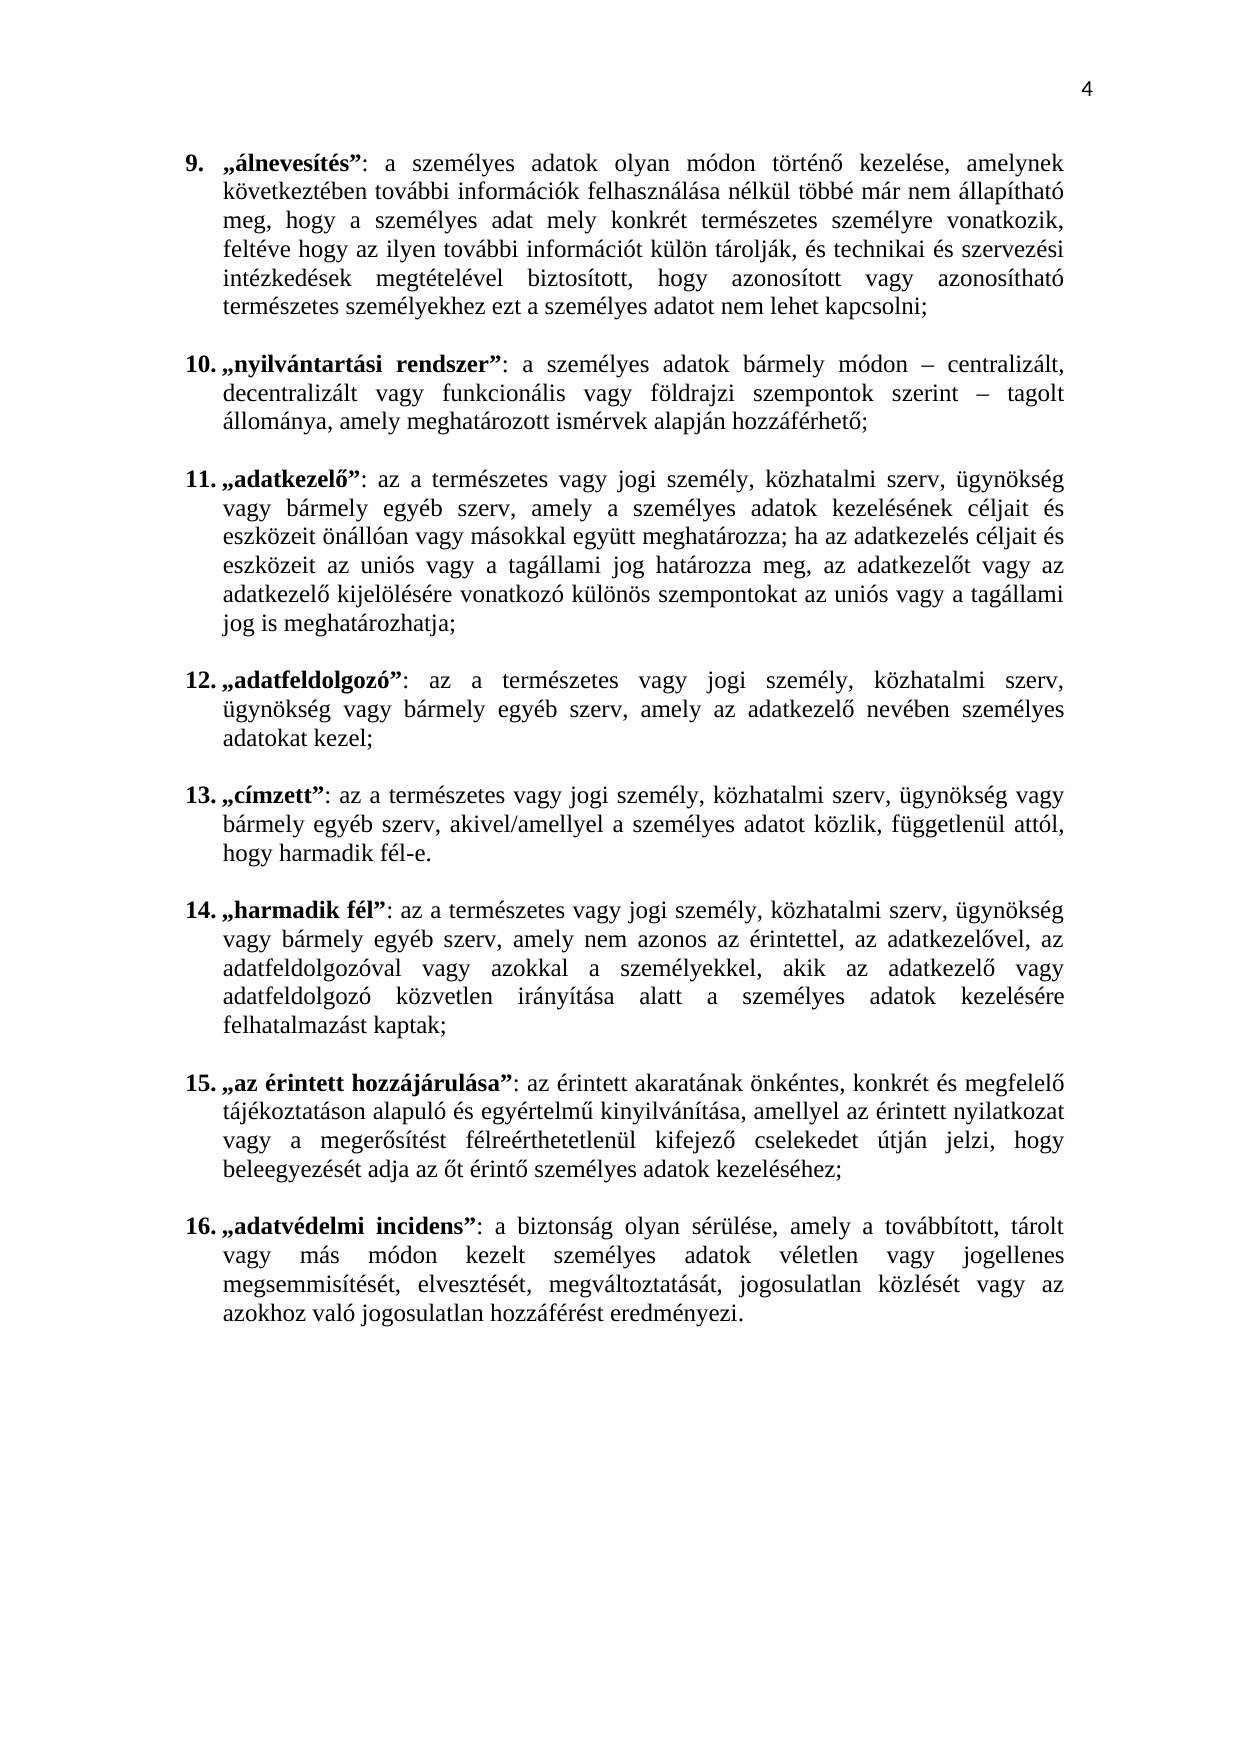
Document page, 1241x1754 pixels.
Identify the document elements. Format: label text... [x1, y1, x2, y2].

list „álnevesítés”: a személyes adatok olyan módon történő kezelése, amelynek következtében további információk felhasználása nélkül többé már nem állapítható meg, hogy a személyes adat mely konkrét természetes személyre vonatkozik, feltéve hogy az ilyen további információt külön tárolják, és technikai és szervezési intézkedések megtételével biztosított, hogy azonosított vagy azonosítható természetes személyekhez ezt a személyes adatot nem lehet kapcsolni; [185, 148, 1065, 320]
list „adatvédelmi incidens”: a biztonság olyan sérülése, amely a továbbított, tárolt vagy más módon kezelt személyes adatok véletlen vagy jogellenes megsemmisítését, elvesztését, megváltoztatását, jogosulatlan közlését vagy az azokhoz való jogosulatlan hozzáférést eredményezi. [185, 1211, 1065, 1326]
list „harmadik fél”: az a természetes vagy jogi személy, közhatalmi szerv, ügynökség vagy bármely egyéb szerv, amely nem azonos az érintettel, az adatkezelővel, az adatfeldolgozóval vagy azokkal a személyekkel, akik az adatkezelő vagy adatfeldolgozó közvetlen irányítása alatt a személyes adatok kezelésére felhatalmazást kaptak; [185, 895, 1065, 1039]
list „címzett”: az a természetes vagy jogi személy, közhatalmi szerv, ügynökség vagy bármely egyéb szerv, akivel/amellyel a személyes adatot közlik, függetlenül attól, hogy harmadik fél-e. [185, 780, 1065, 866]
list „az érintett hozzájárulása”: az érintett akaratának önkéntes, konkrét és megfelelő tájékoztatáson alapuló és egyértelmű kinyilvánítása, amellyel az érintett nyilatkozat vagy a megerősítést félreérthetetlenül kifejező cselekedet útján jelzi, hogy beleegyezését adja az őt érintő személyes adatok kezeléséhez; [185, 1068, 1065, 1183]
list „adatkezelő”: az a természetes vagy jogi személy, közhatalmi szerv, ügynökség vagy bármely egyéb szerv, amely a személyes adatok kezelésének céljait és eszközeit önállóan vagy másokkal együtt meghatározza; ha az adatkezelés céljait és eszközeit az uniós vagy a tagállami jog határozza meg, az adatkezelőt vagy az adatkezelő kijelölésére vonatkozó különös szempontokat az uniós vagy a tagállami jog is meghatározhatja; [185, 464, 1065, 636]
list „adatfeldolgozó”: az a természetes vagy jogi személy, közhatalmi szerv, ügynökség vagy bármely egyéb szerv, amely az adatkezelő nevében személyes adatokat kezel; [185, 665, 1065, 751]
list „nyilvántartási rendszer”: a személyes adatok bármely módon – centralizált, decentralizált vagy funkcionális vagy földrajzi szempontok szerint – tagolt állománya, amely meghatározott ismérvek alapján hozzáférhető; [185, 349, 1065, 435]
